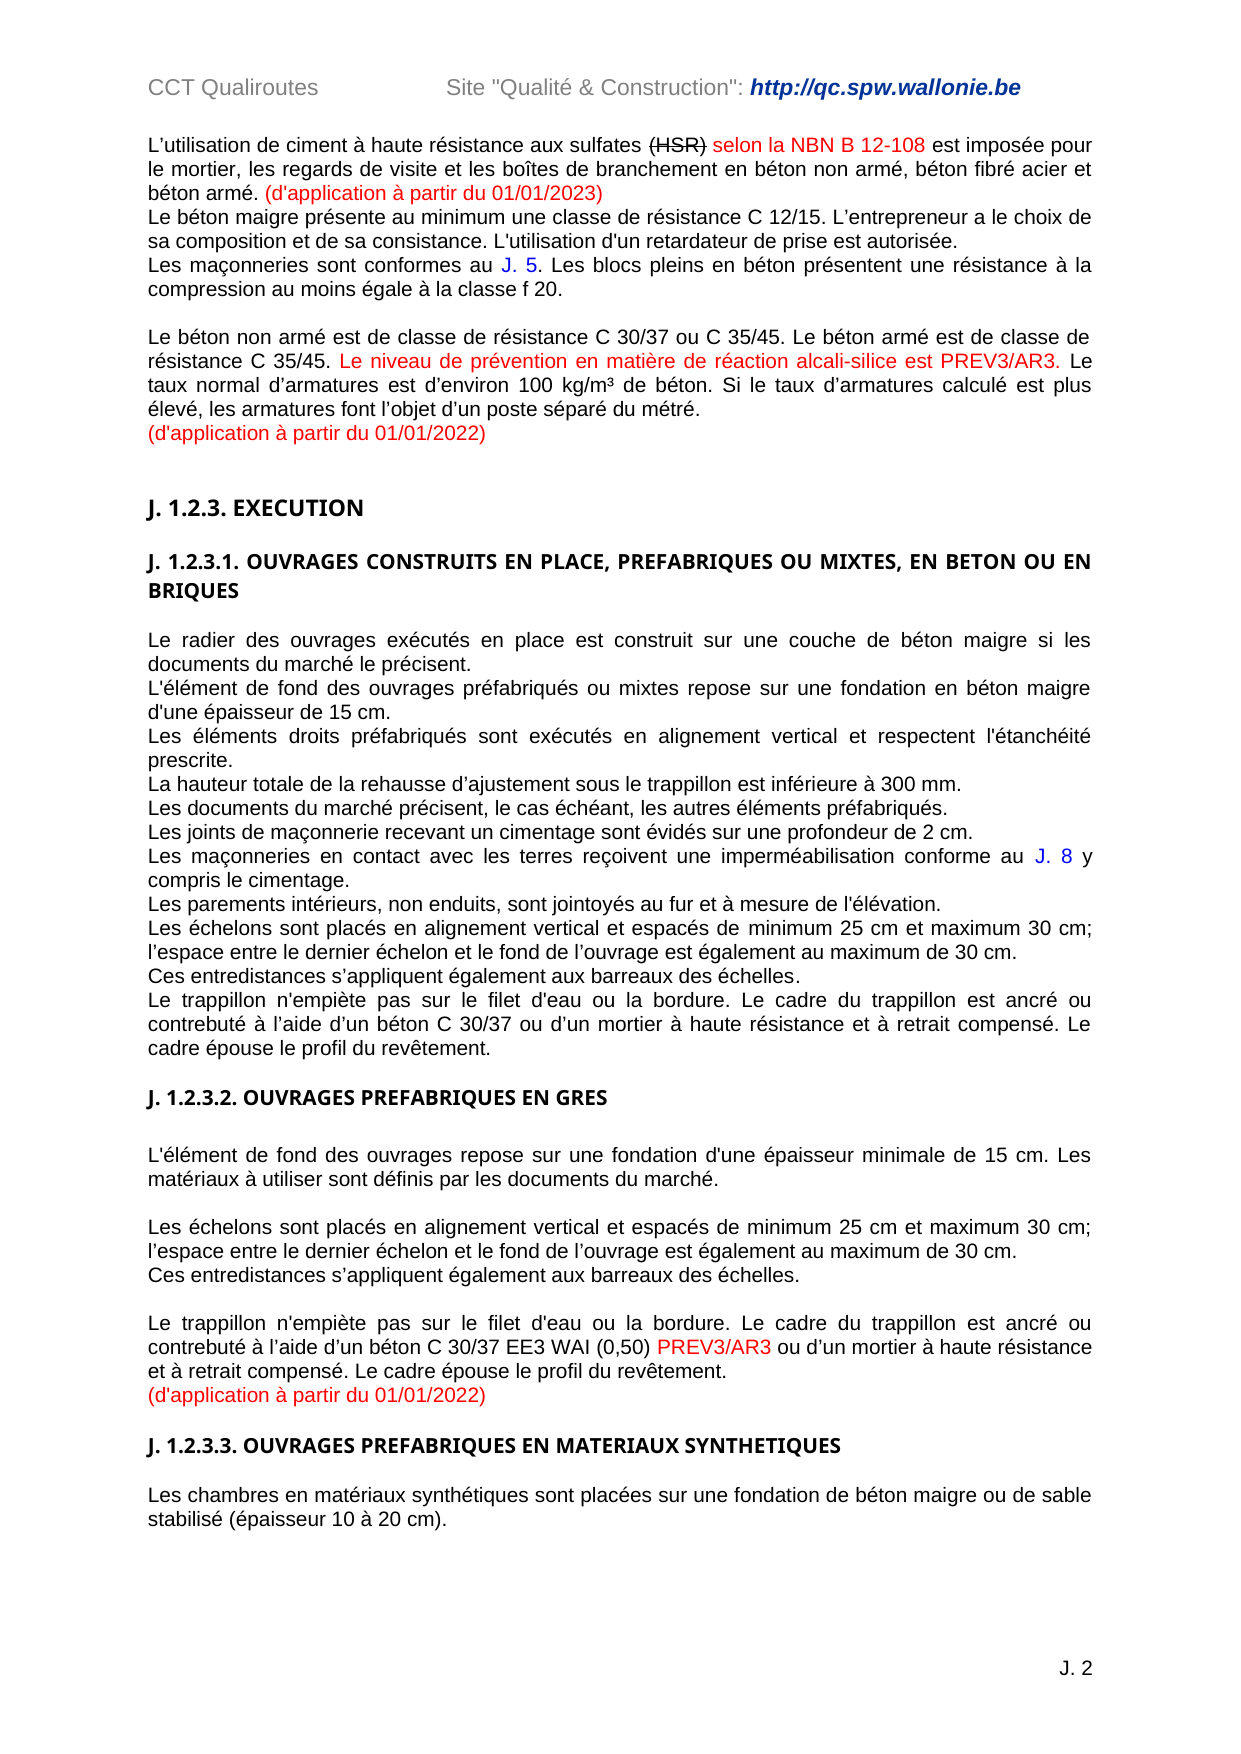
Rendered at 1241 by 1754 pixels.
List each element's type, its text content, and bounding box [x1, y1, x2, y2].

text Le béton maigre présente au minimum une classe de résistance C 12/15. L’entrepreneur a le choix de sa composition et de sa consistance. L'utilisation d'un retardateur de prise est autorisée. [148, 205, 1093, 253]
text Le radier des ouvrages exécutés en place est construit sur une couche de béton maigre si les documents du marché le précisent. [148, 628, 1093, 676]
text L’utilisation de ciment à haute résistance aux sulfates (HSR) selon la NBN B 12-108 est imposée pour le mortier, les regards de visite et les boîtes de branchement en béton non armé, béton fibré acier et béton armé. (d'application à partir du 01/01/2023) [148, 133, 1093, 205]
subtitle J. 1.2.3. EXECUTION [148, 492, 1093, 523]
text Le trappillon n'empiète pas sur le filet d'eau ou la bordure. Le cadre du trappillon est ancré ou contrebuté à l’aide d’un béton C 30/37 ou d’un mortier à haute résistance et à retrait compensé. Le cadre épouse le profil du revêtement. [148, 988, 1093, 1059]
text L'élément de fond des ouvrages repose sur une fondation d'une épaisseur minimale de 15 cm. Les matériaux à utiliser sont définis par les documents du marché. [148, 1143, 1093, 1191]
text Les éléments droits préfabriqués sont exécutés en alignement vertical et respectent l'étanchéité prescrite. [148, 724, 1093, 772]
subtitle J. 1.2.3.2. OUVRAGES PREFABRIQUES EN GRES [148, 1083, 1093, 1112]
text Le béton non armé est de classe de résistance C 30/37 ou C 35/45. Le béton armé est de classe de résistance C 35/45. Le niveau de prévention en matière de réaction alcali-silice est PREV3/AR3. Le taux normal d’armatures est d’environ 100 kg/m³ de béton. Si le taux d’armatures calculé est plus élevé, les armatures font l’objet d’un poste séparé du métré. [148, 324, 1093, 420]
text L'élément de fond des ouvrages préfabriqués ou mixtes repose sur une fondation en béton maigre d'une épaisseur de 15 cm. [148, 676, 1093, 724]
subtitle J. 1.2.3.1. OUVRAGES CONSTRUITS EN PLACE, PREFABRIQUES OU MIXTES, EN BETON OU EN BRIQUES [148, 547, 1093, 604]
text Les maçonneries sont conformes au J. 5. Les blocs pleins en béton présentent une résistance à la compression au moins égale à la classe f 20. [148, 253, 1093, 301]
text Les documents du marché précisent, le cas échéant, les autres éléments préfabriqués. [148, 796, 1093, 820]
text La hauteur totale de la rehausse d’ajustement sous le trappillon est inférieure à 300 mm. [148, 772, 1093, 796]
subtitle J. 1.2.3.3. OUVRAGES PREFABRIQUES EN MATERIAUX SYNTHETIQUES [148, 1431, 1093, 1459]
text Les parements intérieurs, non enduits, sont jointoyés au fur et à mesure de l'élévation. [148, 892, 1093, 916]
text Les joints de maçonnerie recevant un cimentage sont évidés sur une profondeur de 2 cm. [148, 820, 1093, 844]
text Les maçonneries en contact avec les terres reçoivent une imperméabilisation conforme au J. 8 y compris le cimentage. [148, 844, 1093, 892]
text (d'application à partir du 01/01/2022) [148, 420, 1093, 444]
text Ces entredistances s’appliquent également aux barreaux des échelles. [148, 964, 1093, 988]
text (d'application à partir du 01/01/2022) [148, 1383, 1093, 1407]
text Ces entredistances s’appliquent également aux barreaux des échelles. [148, 1263, 1093, 1287]
text Les chambres en matériaux synthétiques sont placées sur une fondation de béton maigre ou de sable stabilisé (épaisseur 10 à 20 cm). [148, 1483, 1093, 1531]
